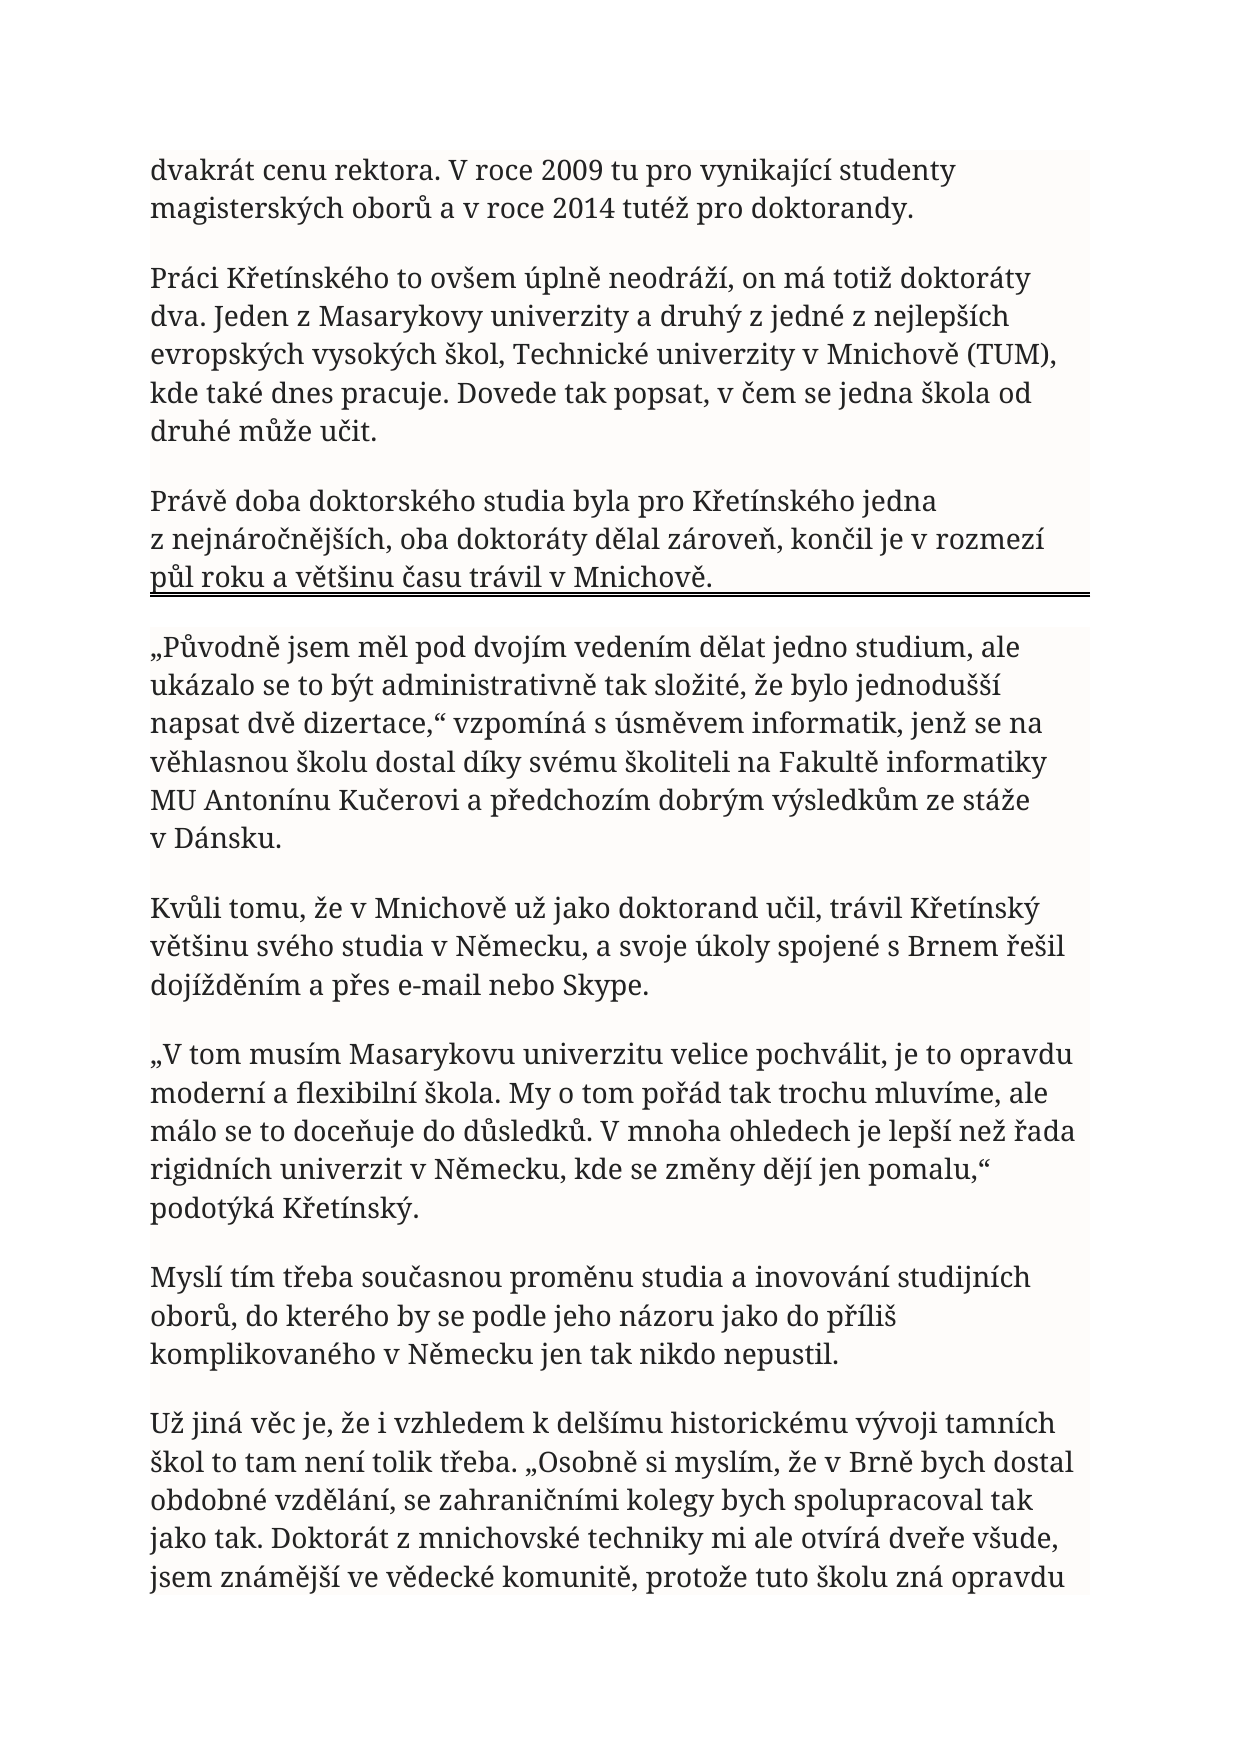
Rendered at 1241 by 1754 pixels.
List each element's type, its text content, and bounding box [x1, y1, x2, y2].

text „Původně jsem měl pod dvojím vedením dělat jedno studium, ale ukázalo se to být administrativně tak složité, že bylo jednodušší napsat dvě dizertace,“ vzpomíná s úsměvem informatik, jenž se na věhlasnou školu dostal díky svému školiteli na Fakultě informatiky MU Antonínu Kučerovi a předchozím dobrým výsledkům ze stáže v Dánsku. [150, 627, 1090, 857]
text „V tom musím Masarykovu univerzitu velice pochválit, je to opravdu moderní a flexibilní škola. My o tom pořád tak trochu mluvíme, ale málo se to doceňuje do důsledků. V mnoha ohledech je lepší než řada rigidních univerzit v Německu, kde se změny dějí jen pomalu,“ podotýká Křetínský. [150, 1034, 1090, 1226]
text Právě doba doktorského studia byla pro Křetínského jedna z nejnáročnějších, oba doktoráty dělal zároveň, končil je v rozmezí půl roku a většinu času trávil v Mnichově. [150, 481, 1090, 592]
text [150, 150, 1090, 227]
text Kvůli tomu, že v Mnichově už jako doktorand učil, trávil Křetínský většinu svého studia v Německu, a svoje úkoly spojené s Brnem řešil dojížděním a přes e-mail nebo Skype. [150, 888, 1090, 1003]
text Myslí tím třeba současnou proměnu studia a inovování studijních oborů, do kterého by se podle jeho názoru jako do příliš komplikovaného v Německu jen tak nikdo nepustil. [150, 1257, 1090, 1372]
text Práci Křetínského to ovšem úplně neodráží, on má totiž doktoráty dva. Jeden z Masarykovy univerzity a druhý z jedné z nejlepších evropských vysokých škol, Technické univerzity v Mnichově (TUM), kde také dnes pracuje. Dovede tak popsat, v čem se jedna škola od druhé může učit. [150, 258, 1090, 449]
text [150, 1404, 1090, 1595]
